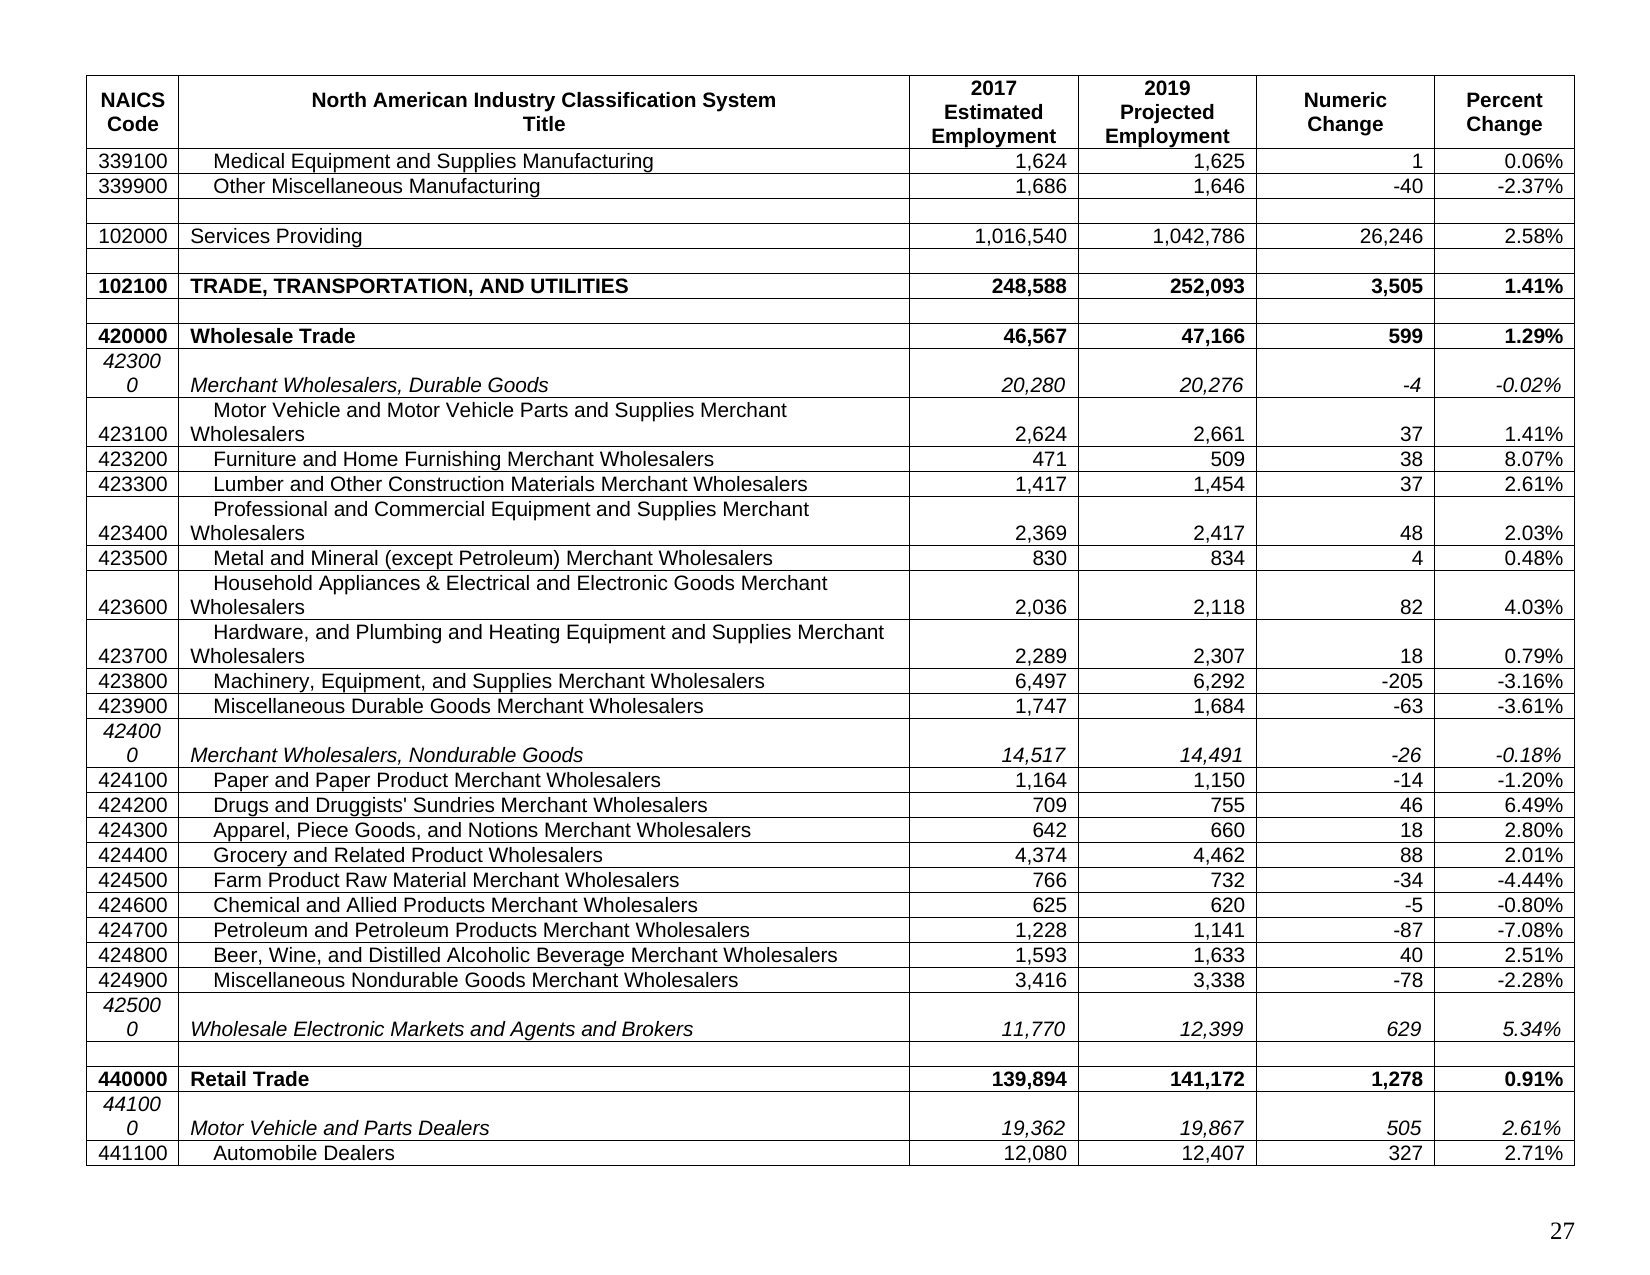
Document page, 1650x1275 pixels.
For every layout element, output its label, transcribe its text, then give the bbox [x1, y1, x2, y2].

table_cell 599 [1257, 324, 1434, 348]
table_cell [87, 299, 178, 323]
table_cell 82 [1257, 571, 1434, 619]
table_cell Lumber and Other Construction Materials Merchant Wholesalers [179, 472, 909, 496]
table_cell [910, 1042, 1078, 1066]
table_cell 3,505 [1257, 274, 1434, 298]
table_cell 2,289 [910, 620, 1078, 668]
table_cell 1,646 [1079, 174, 1256, 198]
table_cell 441100 [87, 1141, 178, 1164]
table_cell 732 [1079, 868, 1256, 892]
table_cell 4,462 [1079, 843, 1256, 867]
table_cell Household Appliances & Electrical and Electronic Goods Merchant Wholesalers [179, 571, 909, 619]
table_cell 424900 [87, 968, 178, 992]
table_cell 141,172 [1079, 1067, 1256, 1091]
table_cell 4.03% [1435, 571, 1574, 619]
table_cell 14,491 [1079, 719, 1256, 767]
table_header 2019 Projected Employment [1079, 76, 1256, 148]
table_cell 102000 [87, 224, 178, 248]
table_cell -4.44% [1435, 868, 1574, 892]
table_cell 424600 [87, 893, 178, 917]
table_cell 423900 [87, 694, 178, 718]
table_cell 1,417 [910, 472, 1078, 496]
table_cell 2.80% [1435, 818, 1574, 842]
table_cell 18 [1257, 818, 1434, 842]
table_cell 834 [1079, 546, 1256, 570]
table_cell 102100 [87, 274, 178, 298]
table_cell 1,016,540 [910, 224, 1078, 248]
table_cell [1079, 199, 1256, 223]
table_cell 248,588 [910, 274, 1078, 298]
table_cell 2.61% [1435, 472, 1574, 496]
table_cell Farm Product Raw Material Merchant Wholesalers [179, 868, 909, 892]
table_cell 26,246 [1257, 224, 1434, 248]
table_cell 423100 [87, 398, 178, 446]
table_cell 424400 [87, 843, 178, 867]
table_cell 2.58% [1435, 224, 1574, 248]
table_cell -2.37% [1435, 174, 1574, 198]
table_cell 423600 [87, 571, 178, 619]
table_cell 139,894 [910, 1067, 1078, 1091]
table_cell 46,567 [910, 324, 1078, 348]
table_cell -2.28% [1435, 968, 1574, 992]
table_cell 1,278 [1257, 1067, 1434, 1091]
table_cell 425000 [87, 993, 178, 1041]
table_cell 423300 [87, 472, 178, 496]
table_cell [1079, 1042, 1256, 1066]
table_cell 0.91% [1435, 1067, 1574, 1091]
table_cell 1,625 [1079, 149, 1256, 173]
table_cell [179, 249, 909, 273]
table_cell 2,417 [1079, 497, 1256, 545]
table_cell 2.03% [1435, 497, 1574, 545]
table_cell 339100 [87, 149, 178, 173]
table_cell [1435, 199, 1574, 223]
table_cell 11,770 [910, 993, 1078, 1041]
table_cell 440000 [87, 1067, 178, 1091]
table_cell 38 [1257, 447, 1434, 471]
table_cell 1,150 [1079, 768, 1256, 792]
table_cell [1435, 1042, 1574, 1066]
table_cell 424300 [87, 818, 178, 842]
table_cell Retail Trade [179, 1067, 909, 1091]
table_cell 505 [1257, 1092, 1434, 1139]
table_cell -3.16% [1435, 669, 1574, 693]
table_cell 424800 [87, 943, 178, 967]
table_cell 2,369 [910, 497, 1078, 545]
table_cell [910, 299, 1078, 323]
table_cell 509 [1079, 447, 1256, 471]
table_cell -0.18% [1435, 719, 1574, 767]
table_cell 423400 [87, 497, 178, 545]
table_cell -0.02% [1435, 349, 1574, 397]
table_cell 48 [1257, 497, 1434, 545]
table_cell -87 [1257, 918, 1434, 942]
table_cell Automobile Dealers [179, 1141, 909, 1164]
table_cell -205 [1257, 669, 1434, 693]
table_cell 19,362 [910, 1092, 1078, 1139]
table_cell 5.34% [1435, 993, 1574, 1041]
table_cell 424500 [87, 868, 178, 892]
table_cell Merchant Wholesalers, Durable Goods [179, 349, 909, 397]
table_cell 37 [1257, 472, 1434, 496]
table_cell [179, 199, 909, 223]
table_cell [1257, 249, 1434, 273]
table_cell 3,416 [910, 968, 1078, 992]
table_cell 642 [910, 818, 1078, 842]
table_cell Beer, Wine, and Distilled Alcoholic Beverage Merchant Wholesalers [179, 943, 909, 967]
table_cell [179, 1042, 909, 1066]
table_cell 2.01% [1435, 843, 1574, 867]
table_cell 37 [1257, 398, 1434, 446]
table_cell 629 [1257, 993, 1434, 1041]
table_header NAICS Code [87, 76, 178, 148]
table_cell 620 [1079, 893, 1256, 917]
table_cell [87, 1042, 178, 1066]
table_cell 424700 [87, 918, 178, 942]
table_cell Chemical and Allied Products Merchant Wholesalers [179, 893, 909, 917]
table_header North American Industry Classification System Title [179, 76, 909, 148]
table_cell Other Miscellaneous Manufacturing [179, 174, 909, 198]
table_cell 1.29% [1435, 324, 1574, 348]
table_cell -0.80% [1435, 893, 1574, 917]
table_header Numeric Change [1257, 76, 1434, 148]
table_cell 8.07% [1435, 447, 1574, 471]
table_cell [1257, 299, 1434, 323]
table_cell 3,338 [1079, 968, 1256, 992]
table_cell 2,307 [1079, 620, 1256, 668]
table_cell 1,747 [910, 694, 1078, 718]
table_cell Motor Vehicle and Parts Dealers [179, 1092, 909, 1139]
table_cell Miscellaneous Durable Goods Merchant Wholesalers [179, 694, 909, 718]
table_cell 327 [1257, 1141, 1434, 1164]
table_cell Grocery and Related Product Wholesalers [179, 843, 909, 867]
table_cell 12,407 [1079, 1141, 1256, 1164]
table_cell Miscellaneous Nondurable Goods Merchant Wholesalers [179, 968, 909, 992]
table_cell -5 [1257, 893, 1434, 917]
table_cell 20,276 [1079, 349, 1256, 397]
table_cell 4,374 [910, 843, 1078, 867]
table_cell 1.41% [1435, 274, 1574, 298]
table_cell 6,497 [910, 669, 1078, 693]
table_cell 420000 [87, 324, 178, 348]
table_cell TRADE, TRANSPORTATION, AND UTILITIES [179, 274, 909, 298]
table_cell Drugs and Druggists' Sundries Merchant Wholesalers [179, 793, 909, 817]
table_cell Merchant Wholesalers, Nondurable Goods [179, 719, 909, 767]
table_cell 19,867 [1079, 1092, 1256, 1139]
table_cell [910, 199, 1078, 223]
table_cell 423000 [87, 349, 178, 397]
table_cell Apparel, Piece Goods, and Notions Merchant Wholesalers [179, 818, 909, 842]
table_cell 424200 [87, 793, 178, 817]
table_cell 660 [1079, 818, 1256, 842]
table_cell [87, 249, 178, 273]
table_cell 1,141 [1079, 918, 1256, 942]
table_cell 2,661 [1079, 398, 1256, 446]
table_cell 46 [1257, 793, 1434, 817]
table_cell 755 [1079, 793, 1256, 817]
table_cell 709 [910, 793, 1078, 817]
table_cell 2,036 [910, 571, 1078, 619]
table_cell 471 [910, 447, 1078, 471]
table_cell 0.48% [1435, 546, 1574, 570]
table_cell -14 [1257, 768, 1434, 792]
table_cell Motor Vehicle and Motor Vehicle Parts and Supplies Merchant Wholesalers [179, 398, 909, 446]
table_cell 424100 [87, 768, 178, 792]
table_cell -78 [1257, 968, 1434, 992]
table_cell 47,166 [1079, 324, 1256, 348]
table_cell 2.61% [1435, 1092, 1574, 1139]
table_cell 830 [910, 546, 1078, 570]
table_cell 2,624 [910, 398, 1078, 446]
table_cell 14,517 [910, 719, 1078, 767]
table_cell Petroleum and Petroleum Products Merchant Wholesalers [179, 918, 909, 942]
table_cell [179, 299, 909, 323]
table_cell 424000 [87, 719, 178, 767]
table_cell 423500 [87, 546, 178, 570]
table_cell 1,624 [910, 149, 1078, 173]
table_cell Furniture and Home Furnishing Merchant Wholesalers [179, 447, 909, 471]
table_cell 1,164 [910, 768, 1078, 792]
table_cell [1257, 199, 1434, 223]
table_cell Machinery, Equipment, and Supplies Merchant Wholesalers [179, 669, 909, 693]
table_cell 18 [1257, 620, 1434, 668]
table_cell 6.49% [1435, 793, 1574, 817]
table_cell 1,228 [910, 918, 1078, 942]
table_cell 339900 [87, 174, 178, 198]
table_cell -63 [1257, 694, 1434, 718]
table_cell 423800 [87, 669, 178, 693]
table_cell [1435, 249, 1574, 273]
table_cell 2.51% [1435, 943, 1574, 967]
table_cell [87, 199, 178, 223]
table_cell 40 [1257, 943, 1434, 967]
table_cell 1,042,786 [1079, 224, 1256, 248]
table_cell [1079, 299, 1256, 323]
table_cell 1.41% [1435, 398, 1574, 446]
table_cell 12,399 [1079, 993, 1256, 1041]
table_cell 20,280 [910, 349, 1078, 397]
table_cell 1,686 [910, 174, 1078, 198]
table_cell Services Providing [179, 224, 909, 248]
table_cell 1,633 [1079, 943, 1256, 967]
table_cell Medical Equipment and Supplies Manufacturing [179, 149, 909, 173]
table_cell [1435, 299, 1574, 323]
table_cell 0.06% [1435, 149, 1574, 173]
table_cell 441000 [87, 1092, 178, 1139]
table_cell 766 [910, 868, 1078, 892]
table_cell Wholesale Electronic Markets and Agents and Brokers [179, 993, 909, 1041]
table_cell 1 [1257, 149, 1434, 173]
table_cell 1,454 [1079, 472, 1256, 496]
table_cell 423700 [87, 620, 178, 668]
table_cell -7.08% [1435, 918, 1574, 942]
table_header Percent Change [1435, 76, 1574, 148]
table_cell 423200 [87, 447, 178, 471]
table_cell 88 [1257, 843, 1434, 867]
table_cell 252,093 [1079, 274, 1256, 298]
table_cell Wholesale Trade [179, 324, 909, 348]
table_cell 2.71% [1435, 1141, 1574, 1164]
table_cell 1,593 [910, 943, 1078, 967]
table_cell -40 [1257, 174, 1434, 198]
table_cell [1079, 249, 1256, 273]
table_cell -1.20% [1435, 768, 1574, 792]
table_cell -26 [1257, 719, 1434, 767]
table_cell 1,684 [1079, 694, 1256, 718]
table_cell 6,292 [1079, 669, 1256, 693]
table_cell [1257, 1042, 1434, 1066]
table_cell -3.61% [1435, 694, 1574, 718]
table_cell Metal and Mineral (except Petroleum) Merchant Wholesalers [179, 546, 909, 570]
table_cell Professional and Commercial Equipment and Supplies Merchant Wholesalers [179, 497, 909, 545]
table_cell Hardware, and Plumbing and Heating Equipment and Supplies Merchant Wholesalers [179, 620, 909, 668]
table_header 2017 Estimated Employment [910, 76, 1078, 148]
table_cell 2,118 [1079, 571, 1256, 619]
table_cell 625 [910, 893, 1078, 917]
table_cell Paper and Paper Product Merchant Wholesalers [179, 768, 909, 792]
table_cell 0.79% [1435, 620, 1574, 668]
table_cell 12,080 [910, 1141, 1078, 1164]
table_cell [910, 249, 1078, 273]
table_cell -34 [1257, 868, 1434, 892]
table_cell -4 [1257, 349, 1434, 397]
table_cell 4 [1257, 546, 1434, 570]
